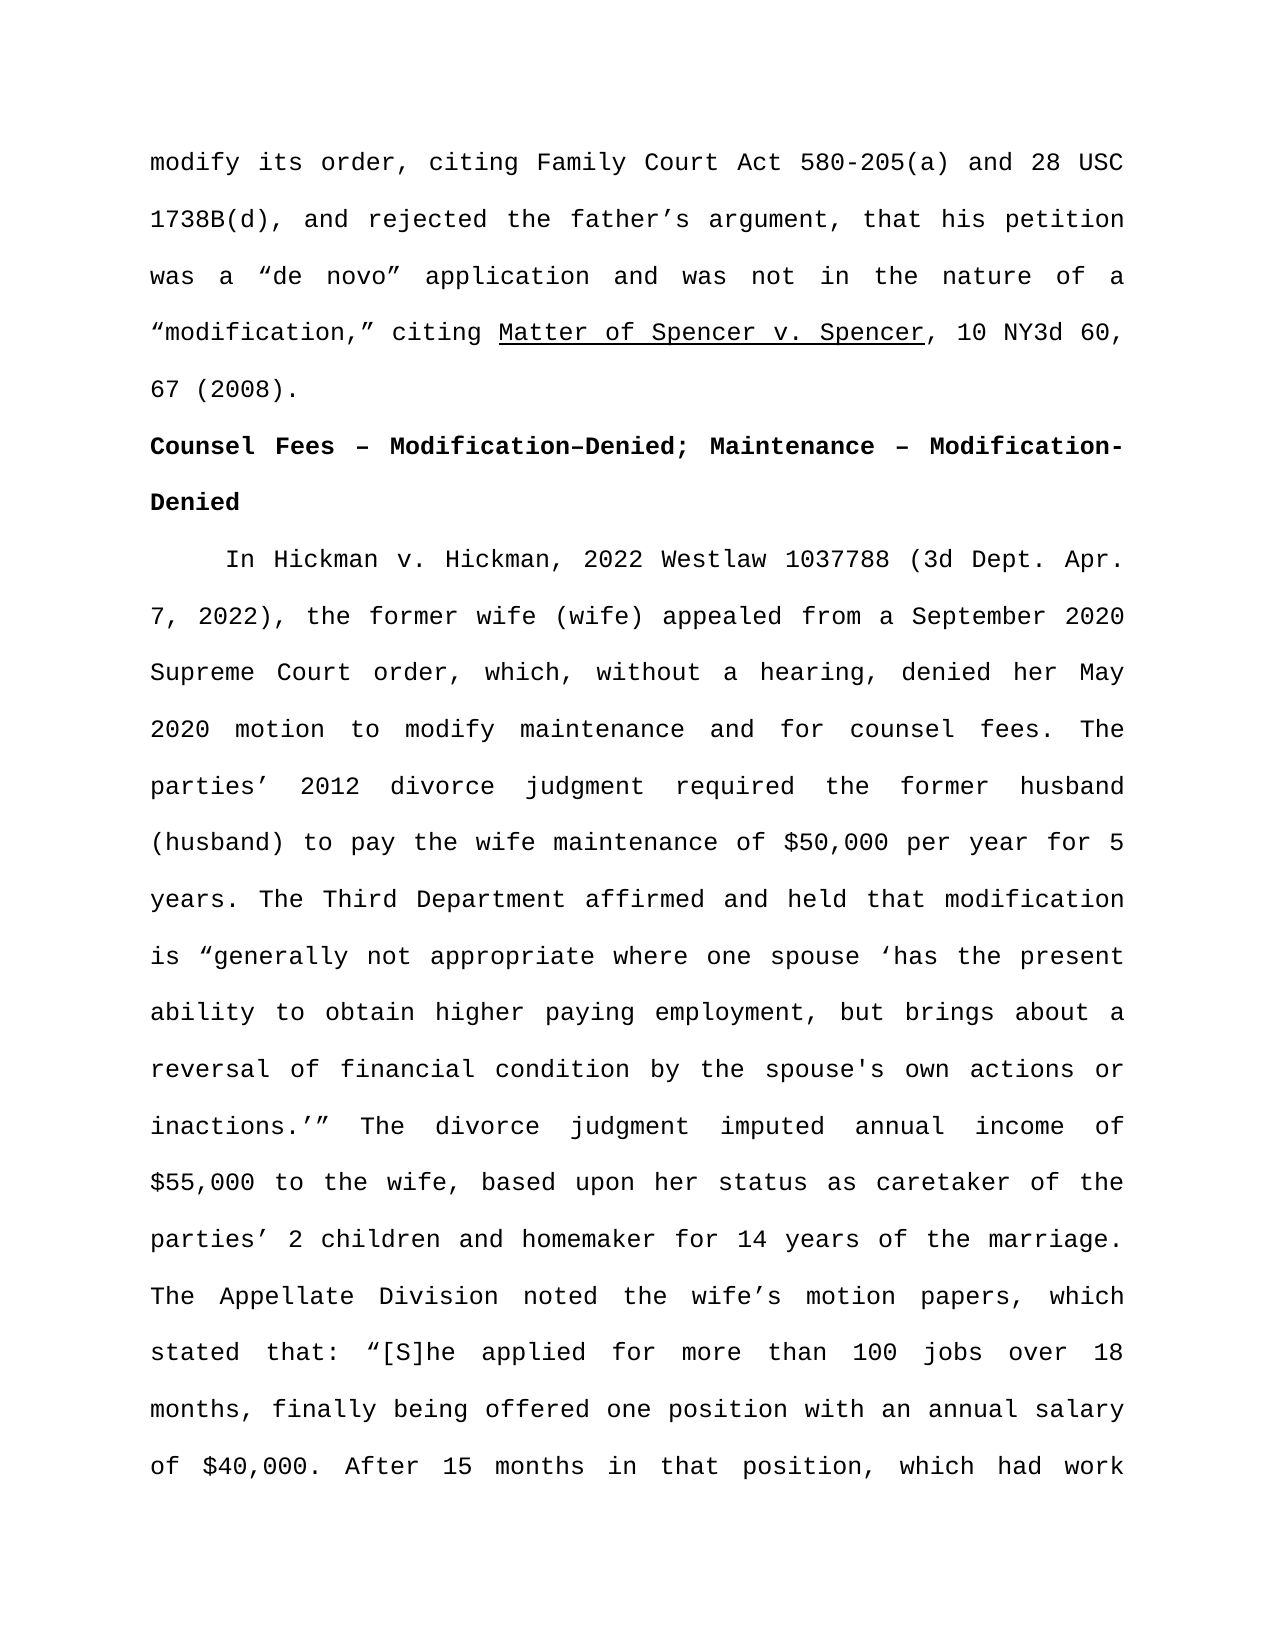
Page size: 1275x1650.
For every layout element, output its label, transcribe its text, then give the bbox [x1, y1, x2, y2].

subtitle Counsel Fees – Modification–Denied; Maintenance – Modification- Denied [150, 433, 1125, 518]
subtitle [150, 547, 1125, 1482]
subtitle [150, 150, 1125, 405]
